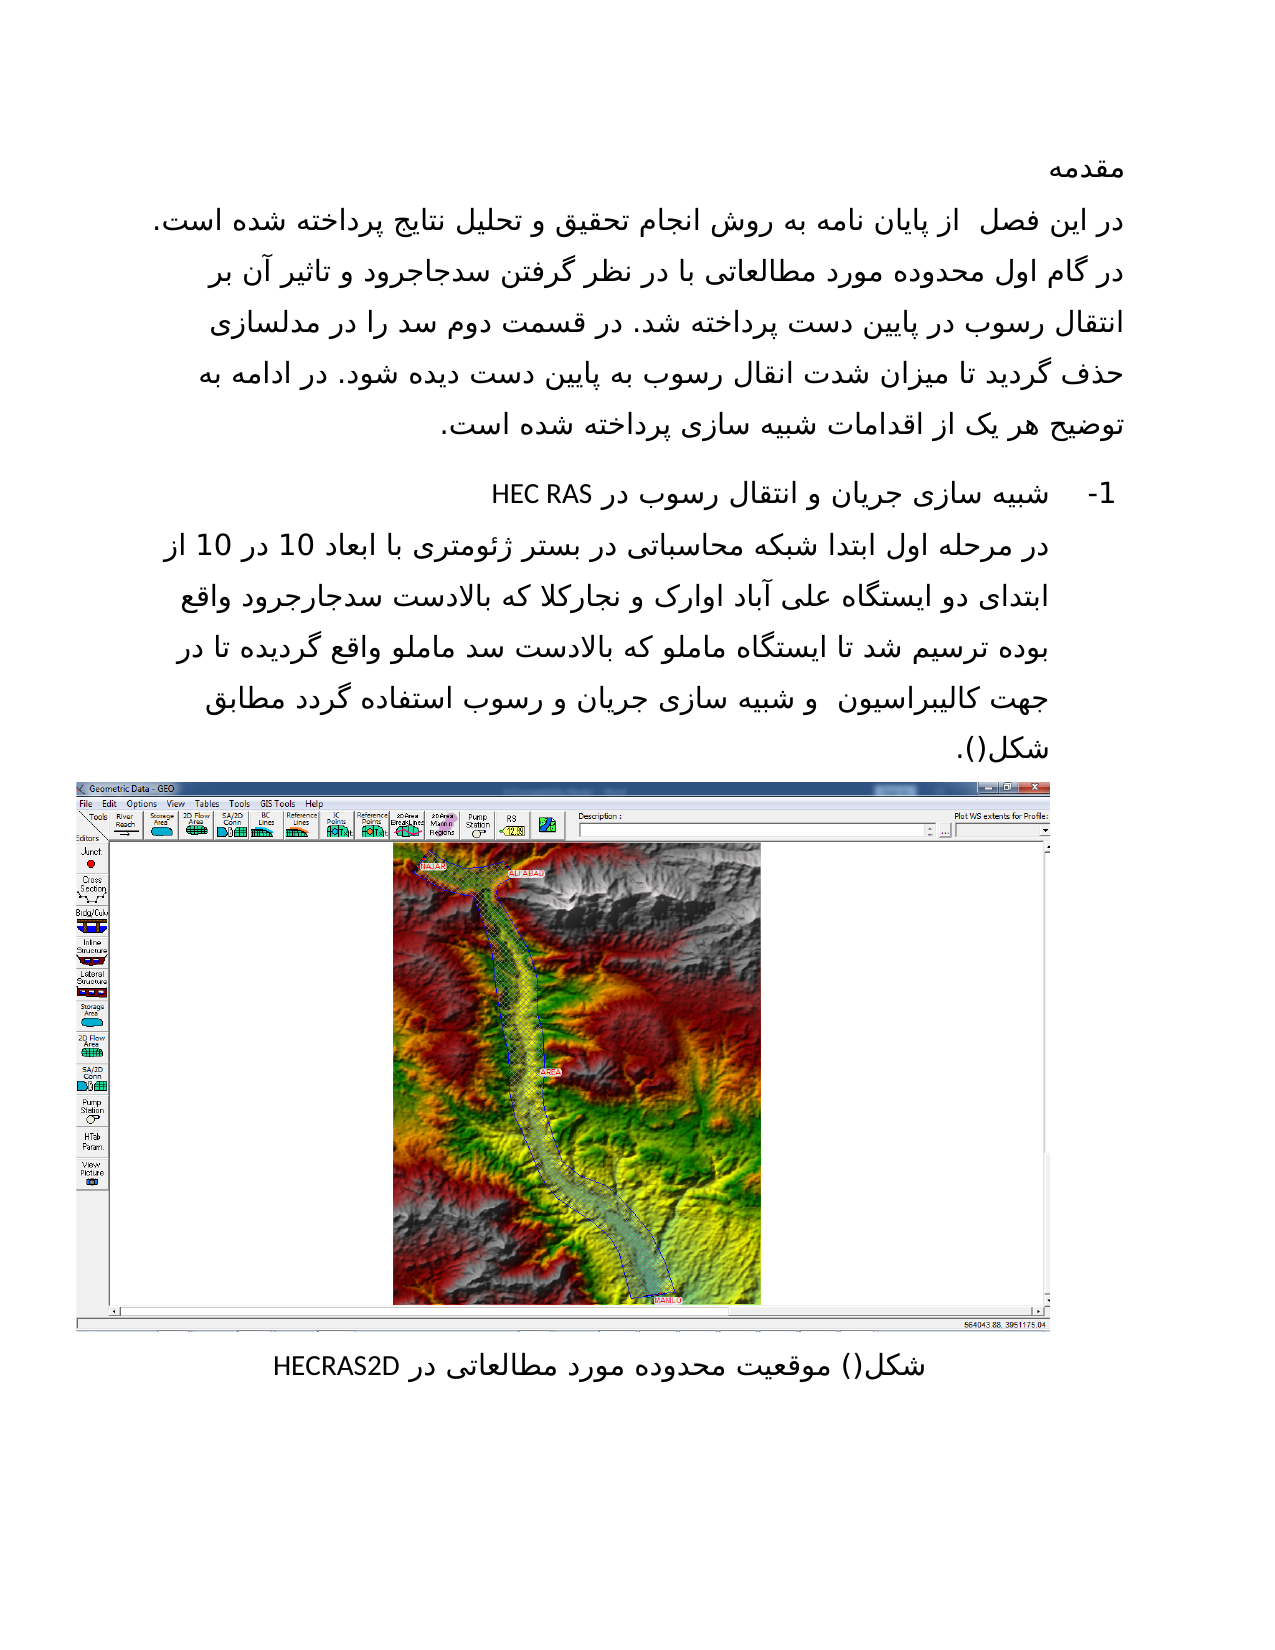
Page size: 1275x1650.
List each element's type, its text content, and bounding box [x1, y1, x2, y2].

list شبیه سازی جریان و انتقال رسوب در HEC RAS [150, 475, 1087, 510]
text مقدمه [150, 150, 1125, 184]
list شکل() موقعیت محدوده مورد مطالعاتی در HECRAS2D [150, 1347, 1050, 1382]
picture [76, 782, 1050, 1333]
list در مرحله اول ابتدا شبکه محاسباتی در بستر ژئومتری با ابعاد 10 در 10 از ابتدای دو ایستگاه علی آباد اوارک و نجارکلا که بالادست سدجارجرود واقع بوده ترسیم شد تا ایستگاه ماملو که بالادست سد ماملو واقع گردیده تا در جهت کالیبراسیون و شبیه سازی جریان و رسوب استفاده گردد مطابق شکل(). [150, 528, 1050, 766]
text در این فصل از پایان نامه به روش انجام تحقیق و تحلیل نتایج پرداخته شده است. در گام اول محدوده مورد مطالعاتی با در نظر گرفتن سدجاجرود و تاثیر آن بر انتقال رسوب در پایین دست پرداخته شد. در قسمت دوم سد را در مدلسازی حذف گردید تا میزان شدت انقال رسوب به پایین دست دیده شود. در ادامه به توضیح هر یک از اقدامات شبیه سازی پرداخته شده است. [150, 203, 1125, 441]
